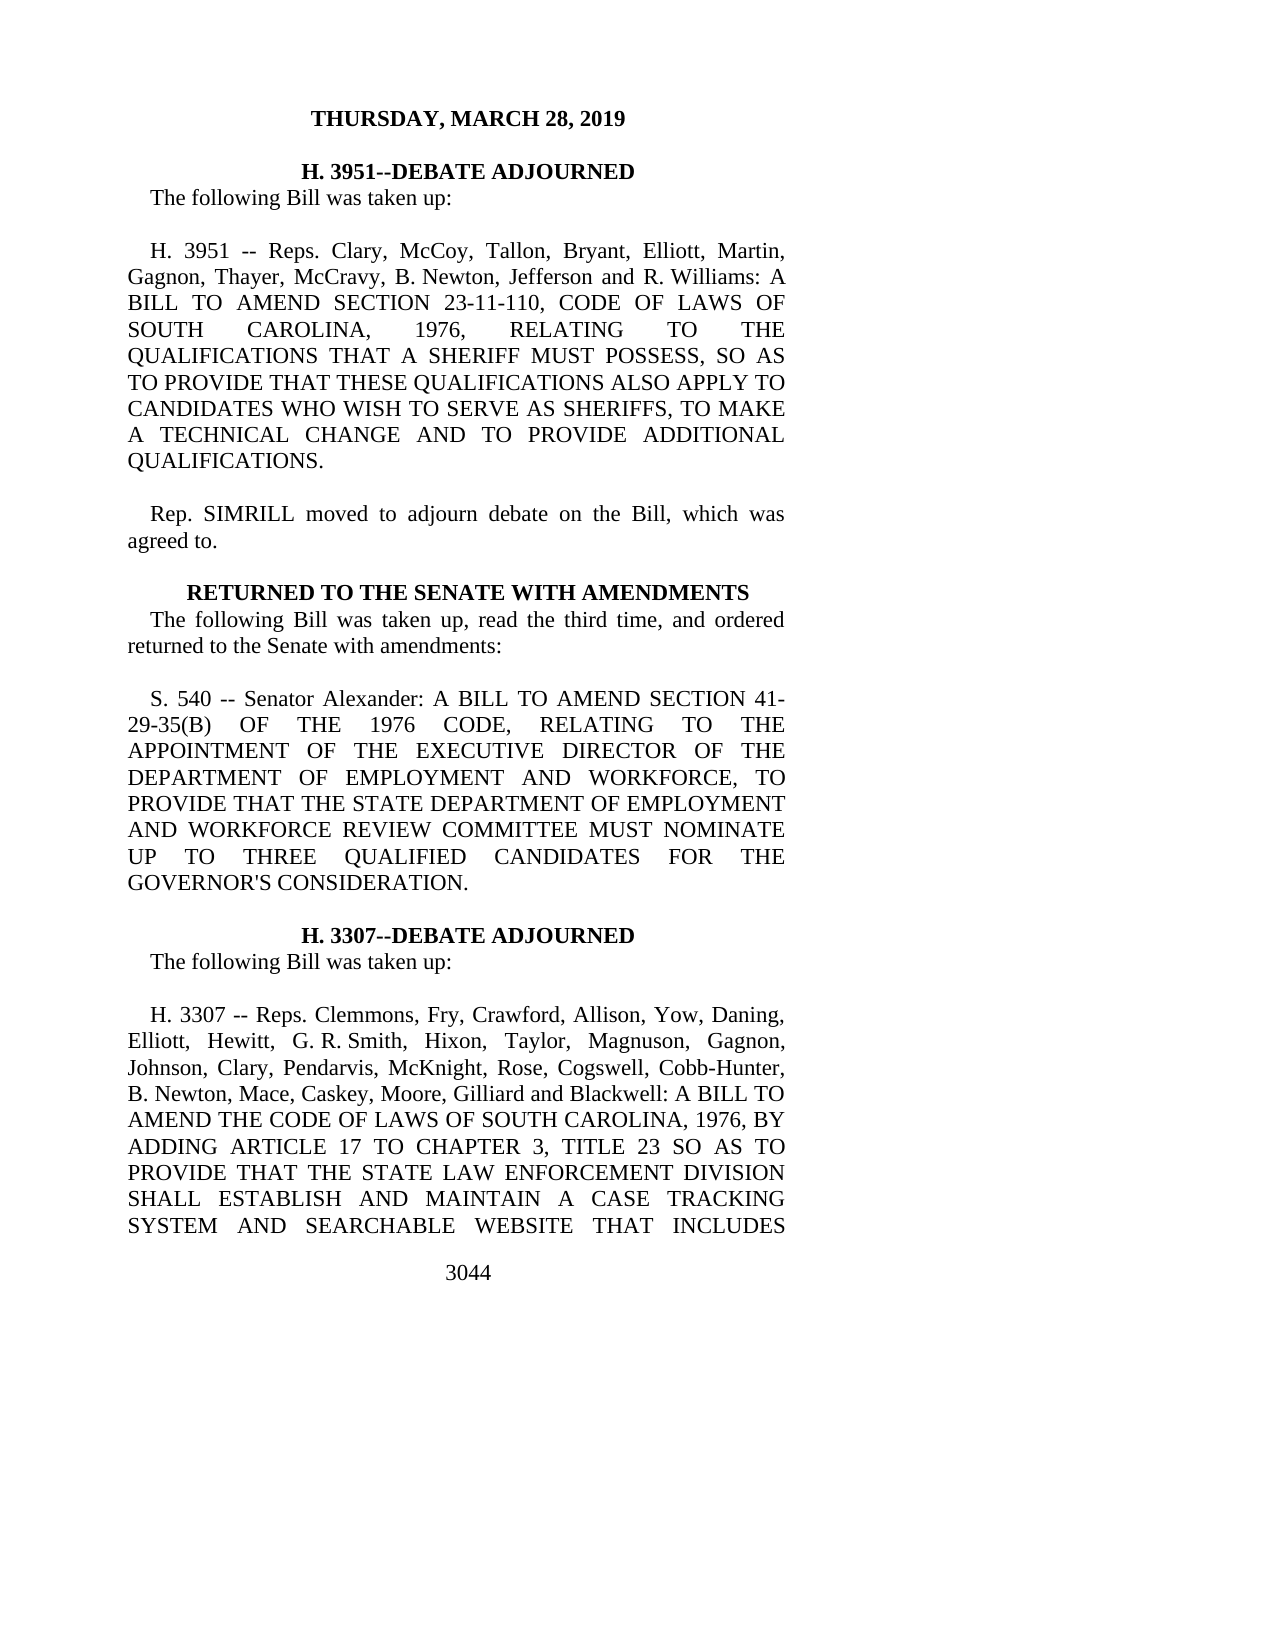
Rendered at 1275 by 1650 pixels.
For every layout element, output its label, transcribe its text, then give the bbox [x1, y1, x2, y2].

text The following Bill was taken up, read the third time, and ordered returned to the Senate with amendments: [127, 606, 786, 658]
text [127, 1001, 786, 1238]
text S. 540 -- Senator Alexander: A BILL TO AMEND SECTION 41-29-35(B) OF THE 1976 CODE, RELATING TO THE APPOINTMENT OF THE EXECUTIVE DIRECTOR OF THE DEPARTMENT OF EMPLOYMENT AND WORKFORCE, TO PROVIDE THAT THE STATE DEPARTMENT OF EMPLOYMENT AND WORKFORCE REVIEW COMMITTEE MUST NOMINATE UP TO THREE QUALIFIED CANDIDATES FOR THE GOVERNOR'S CONSIDERATION. [127, 685, 786, 896]
text The following Bill was taken up: [127, 948, 786, 975]
text H. 3951--DEBATE ADJOURNED [127, 158, 786, 184]
text H. 3307--DEBATE ADJOURNED [127, 922, 786, 948]
text The following Bill was taken up: [127, 184, 786, 210]
text RETURNED TO THE SENATE WITH AMENDMENTS [127, 579, 786, 606]
text H. 3951 -- Reps. Clary, McCoy, Tallon, Bryant, Elliott, Martin, Gagnon, Thayer, McCravy, B. Newton, Jefferson and R. Williams: A BILL TO AMEND SECTION 23-11-110, CODE OF LAWS OF SOUTH CAROLINA, 1976, RELATING TO THE QUALIFICATIONS THAT A SHERIFF MUST POSSESS, SO AS TO PROVIDE THAT THESE QUALIFICATIONS ALSO APPLY TO CANDIDATES WHO WISH TO SERVE AS SHERIFFS, TO MAKE A TECHNICAL CHANGE AND TO PROVIDE ADDITIONAL QUALIFICATIONS. [127, 237, 786, 474]
text Rep. SIMRILL moved to adjourn debate on the Bill, which was agreed to. [127, 500, 786, 553]
